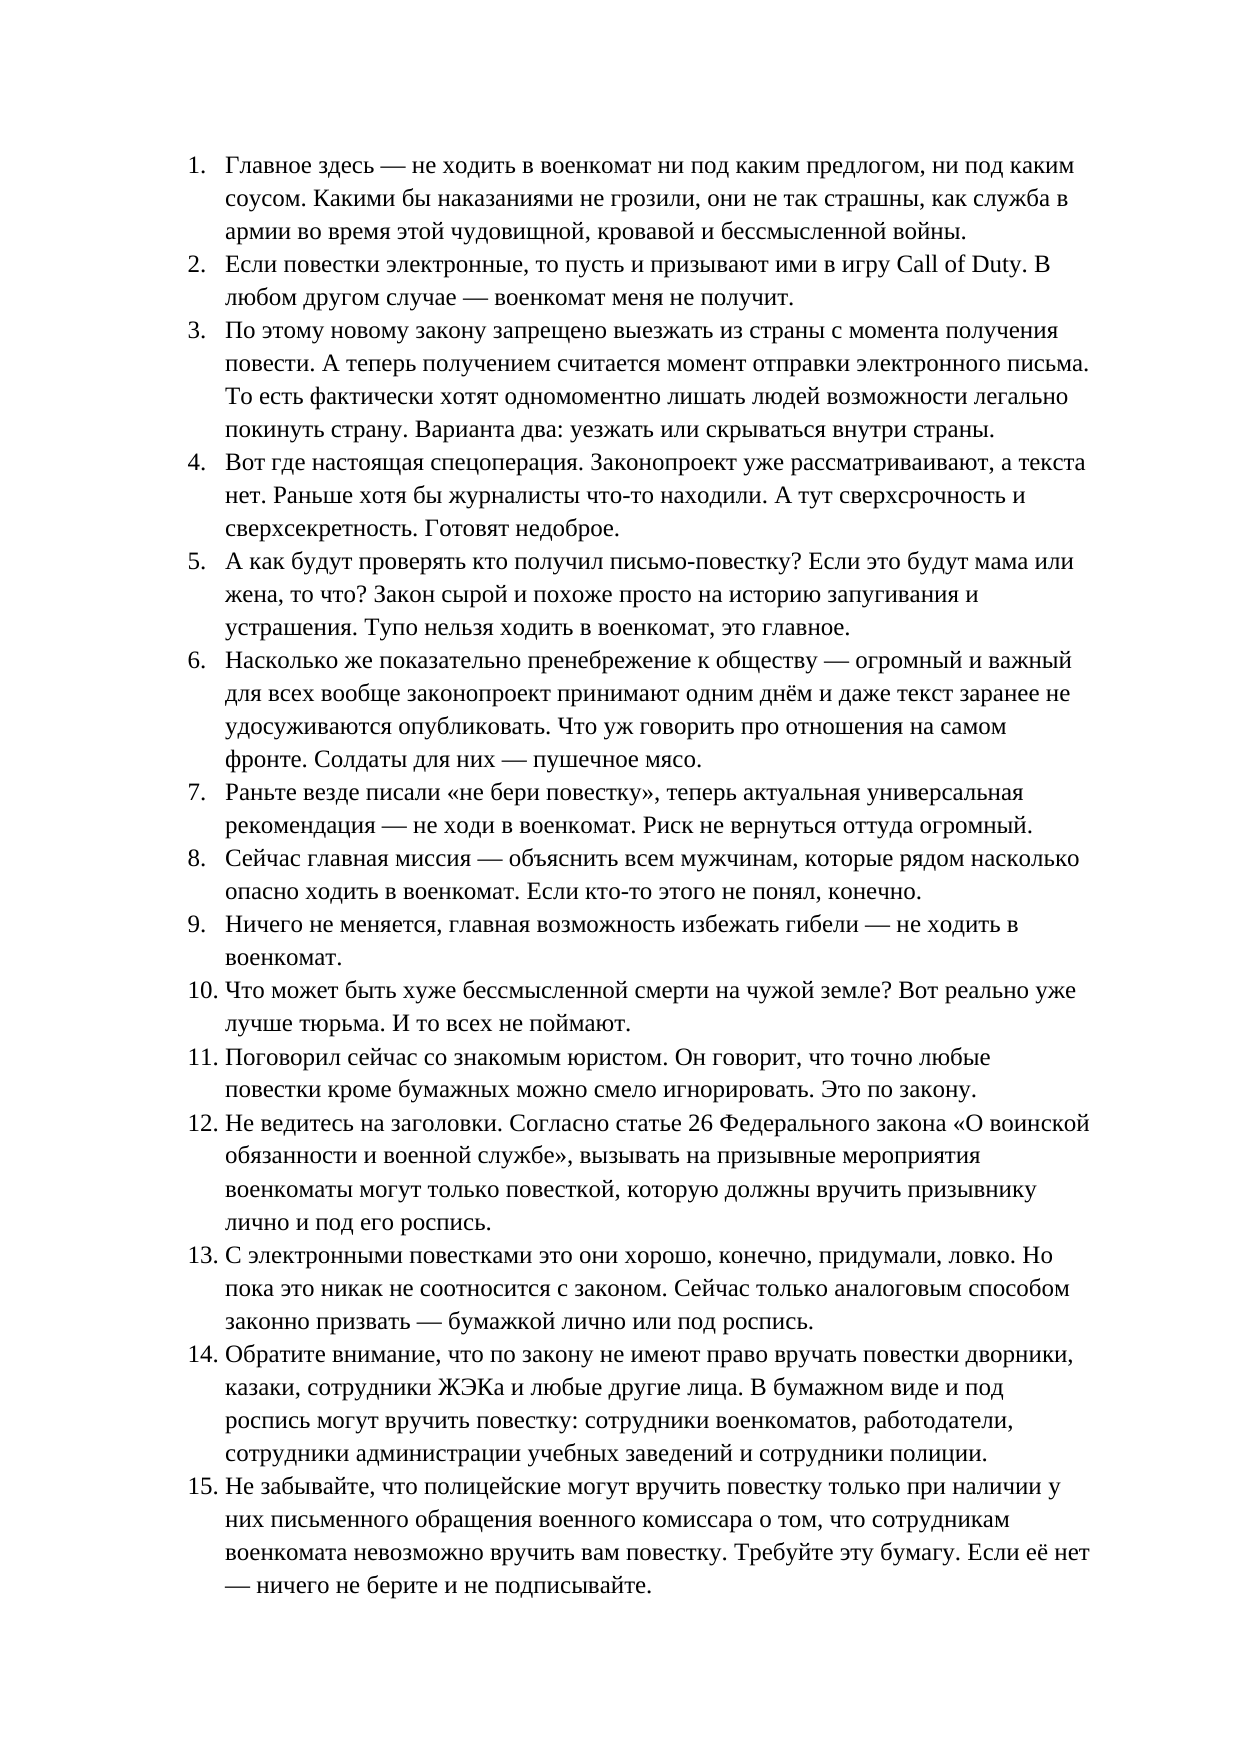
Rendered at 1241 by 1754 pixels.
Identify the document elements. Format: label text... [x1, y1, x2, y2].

list Если повестки электронные, то пусть и призывают ими в игру Call of Duty. В любом другом случае — военкомат меня не получит. [187, 249, 1090, 311]
list Поговорил сейчас со знакомым юристом. Он говорит, что точно любые повестки кроме бумажных можно смело игнорировать. Это по закону. [187, 1042, 1090, 1103]
list Насколько же показательно пренебрежение к обществу — огромный и важный для всех вообще законопроект принимают одним днём и даже текст заранее не удосуживаются опубликовать. Что уж говорить про отношения на самом фронте. Солдаты для них — пушечное мясо. [187, 645, 1090, 773]
list Главное здесь — не ходить в военкомат ни под каким предлогом, ни под каким соусом. Какими бы наказаниями не грозили, они не так страшны, как служба в армии во время этой чудовищной, кровавой и бессмысленной войны. [187, 150, 1090, 245]
list Ничего не меняется, главная возможность избежать гибели — не ходить в военкомат. [187, 909, 1090, 971]
list С электронными повестками это они хорошо, конечно, придумали, ловко. Но пока это никак не соотносится с законом. Сейчас только аналоговым способом законно призвать — бумажкой лично или под роспись. [187, 1240, 1090, 1334]
list Не забывайте, что полицейские могут вручить повестку только при наличии у них письменного обращения военного комиссара о том, что сотрудникам военкомата невозможно вручить вам повестку. Требуйте эту бумагу. Если её нет — ничего не берите и не подписывайте. [187, 1471, 1090, 1599]
list Раньте везде писали «не бери повестку», теперь актуальная универсальная рекомендация — не ходи в военкомат. Риск не вернуться оттуда огромный. [187, 777, 1090, 839]
list Сейчас главная миссия — объяснить всем мужчинам, которые рядом насколько опасно ходить в военкомат. Если кто-то этого не понял, конечно. [187, 843, 1090, 905]
list Что может быть хуже бессмысленной смерти на чужой земле? Вот реально уже лучше тюрьма. И то всех не поймают. [187, 976, 1090, 1037]
list Обратите внимание, что по закону не имеют право вручать повестки дворники, казаки, сотрудники ЖЭКа и любые другие лица. В бумажном виде и под роспись могут вручить повестку: сотрудники военкоматов, работодатели, сотрудники администрации учебных заведений и сотрудники полиции. [187, 1339, 1090, 1467]
list По этому новому закону запрещено выезжать из страны с момента получения повести. А теперь получением считается момент отправки электронного письма. То есть фактически хотят одномоментно лишать людей возможности легально покинуть страну. Варианта два: уезжать или скрываться внутри страны. [187, 315, 1090, 443]
list Вот где настоящая спецоперация. Законопроект уже рассматриваивают, а текста нет. Раньше хотя бы журналисты что-то находили. А тут сверхсрочность и сверхсекретность. Готовят недоброе. [187, 447, 1090, 542]
list Не ведитесь на заголовки. Согласно статье 26 Федерального закона «О воинской обязанности и военной службе», вызывать на призывные мероприятия военкоматы могут только повесткой, которую должны вручить призывнику лично и под его роспись. [187, 1108, 1090, 1235]
list А как будут проверять кто получил письмо-повестку? Если это будут мама или жена, то что? Закон сырой и похоже просто на историю запугивания и устрашения. Тупо нельзя ходить в военкомат, это главное. [187, 546, 1090, 641]
